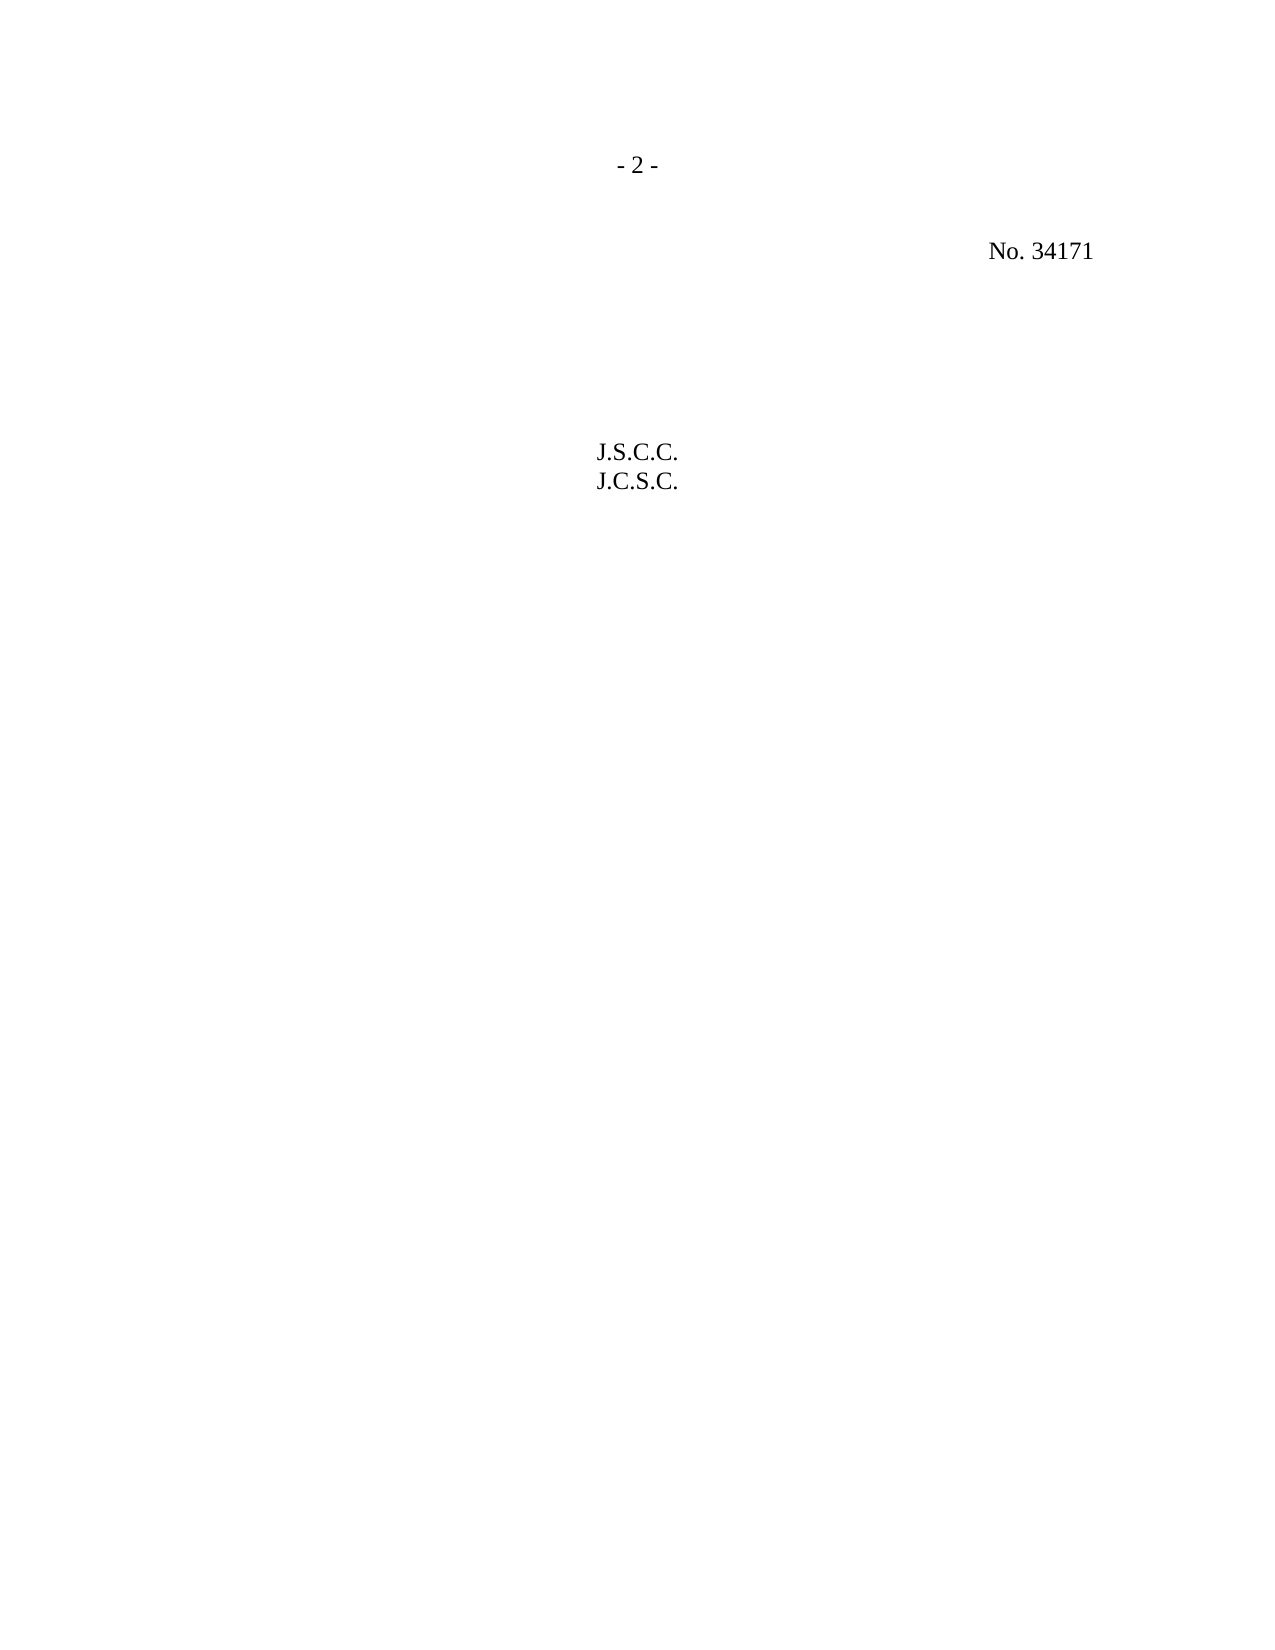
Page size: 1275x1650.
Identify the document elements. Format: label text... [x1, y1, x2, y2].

text J.S.C.C. [150, 437, 1125, 466]
text J.C.S.C. [150, 466, 1125, 495]
